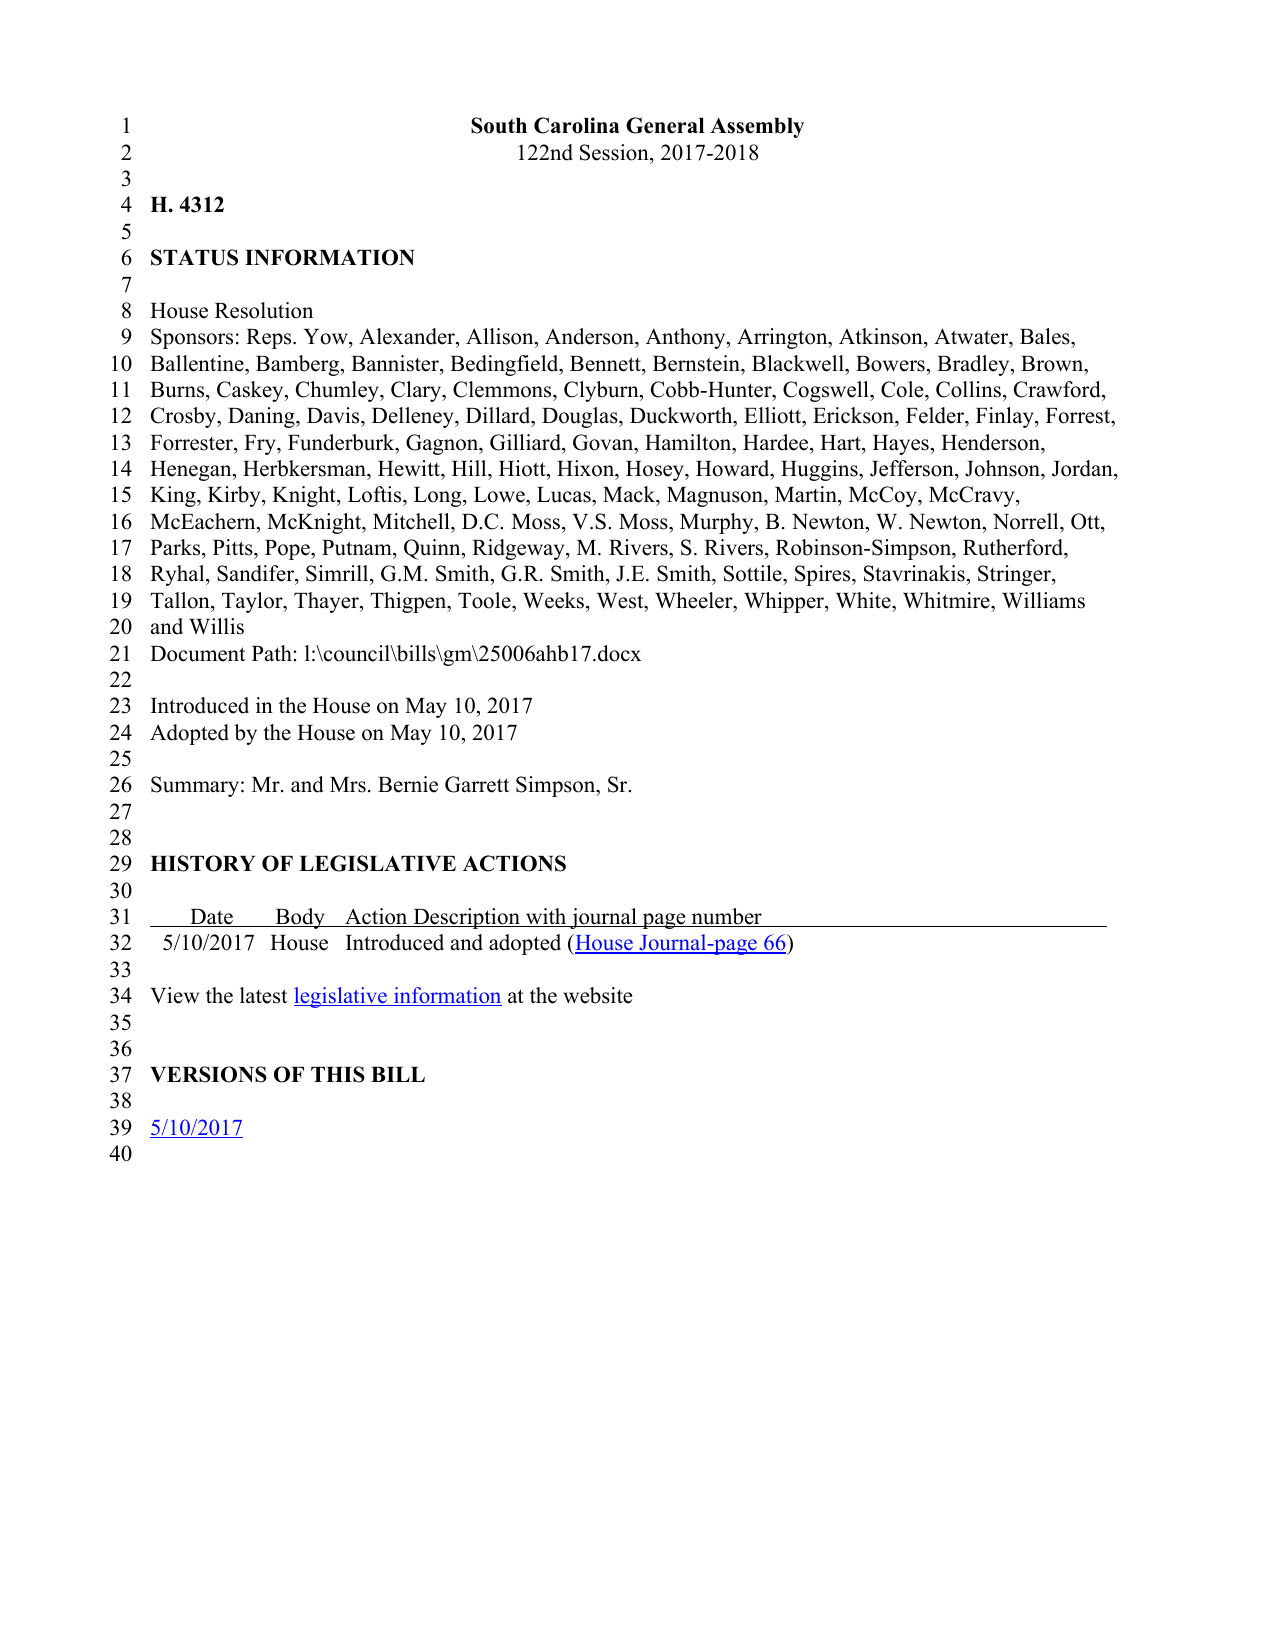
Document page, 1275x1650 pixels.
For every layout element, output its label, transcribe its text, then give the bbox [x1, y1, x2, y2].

text VERSIONS OF THIS BILL [150, 1061, 1125, 1088]
text South Carolina General Assembly [150, 112, 1125, 139]
text H. 4312 [150, 192, 1125, 218]
text STATUS INFORMATION [150, 244, 1125, 271]
text Date Body Action Description with journal page number [150, 903, 1125, 929]
text 5/10/2017 House Introduced and adopted (House Journal-page 66) [150, 929, 1125, 956]
text House Resolution [150, 297, 1125, 323]
text HISTORY OF LEGISLATIVE ACTIONS [150, 850, 1125, 877]
text 5/10/2017 [150, 1114, 1125, 1140]
text Introduced in the House on May 10, 2017 [150, 692, 1125, 719]
text View the latest legislative information at the website [150, 982, 1125, 1008]
text Document Path: l:\council\bills\gm\25006ahb17.docx [150, 639, 1125, 666]
text Adopted by the House on May 10, 2017 [150, 719, 1125, 745]
text Summary: Mr. and Mrs. Bernie Garrett Simpson, Sr. [150, 771, 1125, 798]
text Sponsors: Reps. Yow, Alexander, Allison, Anderson, Anthony, Arrington, Atkinson, Atwater, Bales, Ballentine, Bamberg, Bannister, Bedingfield, Bennett, Bernstein, Blackwell, Bowers, Bradley, Brown, Burns, Caskey, Chumley, Clary, Clemmons, Clyburn, Cobb-Hunter, Cogswell, Cole, Collins, Crawford, Crosby, Daning, Davis, Delleney, Dillard, Douglas, Duckworth, Elliott, Erickson, Felder, Finlay, Forrest, Forrester, Fry, Funderburk, Gagnon, Gilliard, Govan, Hamilton, Hardee, Hart, Hayes, Henderson, Henegan, Herbkersman, Hewitt, Hill, Hiott, Hixon, Hosey, Howard, Huggins, Jefferson, Johnson, Jordan, King, Kirby, Knight, Loftis, Long, Lowe, Lucas, Mack, Magnuson, Martin, McCoy, McCravy, McEachern, McKnight, Mitchell, D.C. Moss, V.S. Moss, Murphy, B. Newton, W. Newton, Norrell, Ott, Parks, Pitts, Pope, Putnam, Quinn, Ridgeway, M. Rivers, S. Rivers, Robinson-Simpson, Rutherford, Ryhal, Sandifer, Simrill, G.M. Smith, G.R. Smith, J.E. Smith, Sottile, Spires, Stavrinakis, Stringer, Tallon, Taylor, Thayer, Thigpen, Toole, Weeks, West, Wheeler, Whipper, White, Whitmire, Williams and Willis [150, 323, 1125, 639]
text 122nd Session, 2017-2018 [150, 139, 1125, 165]
